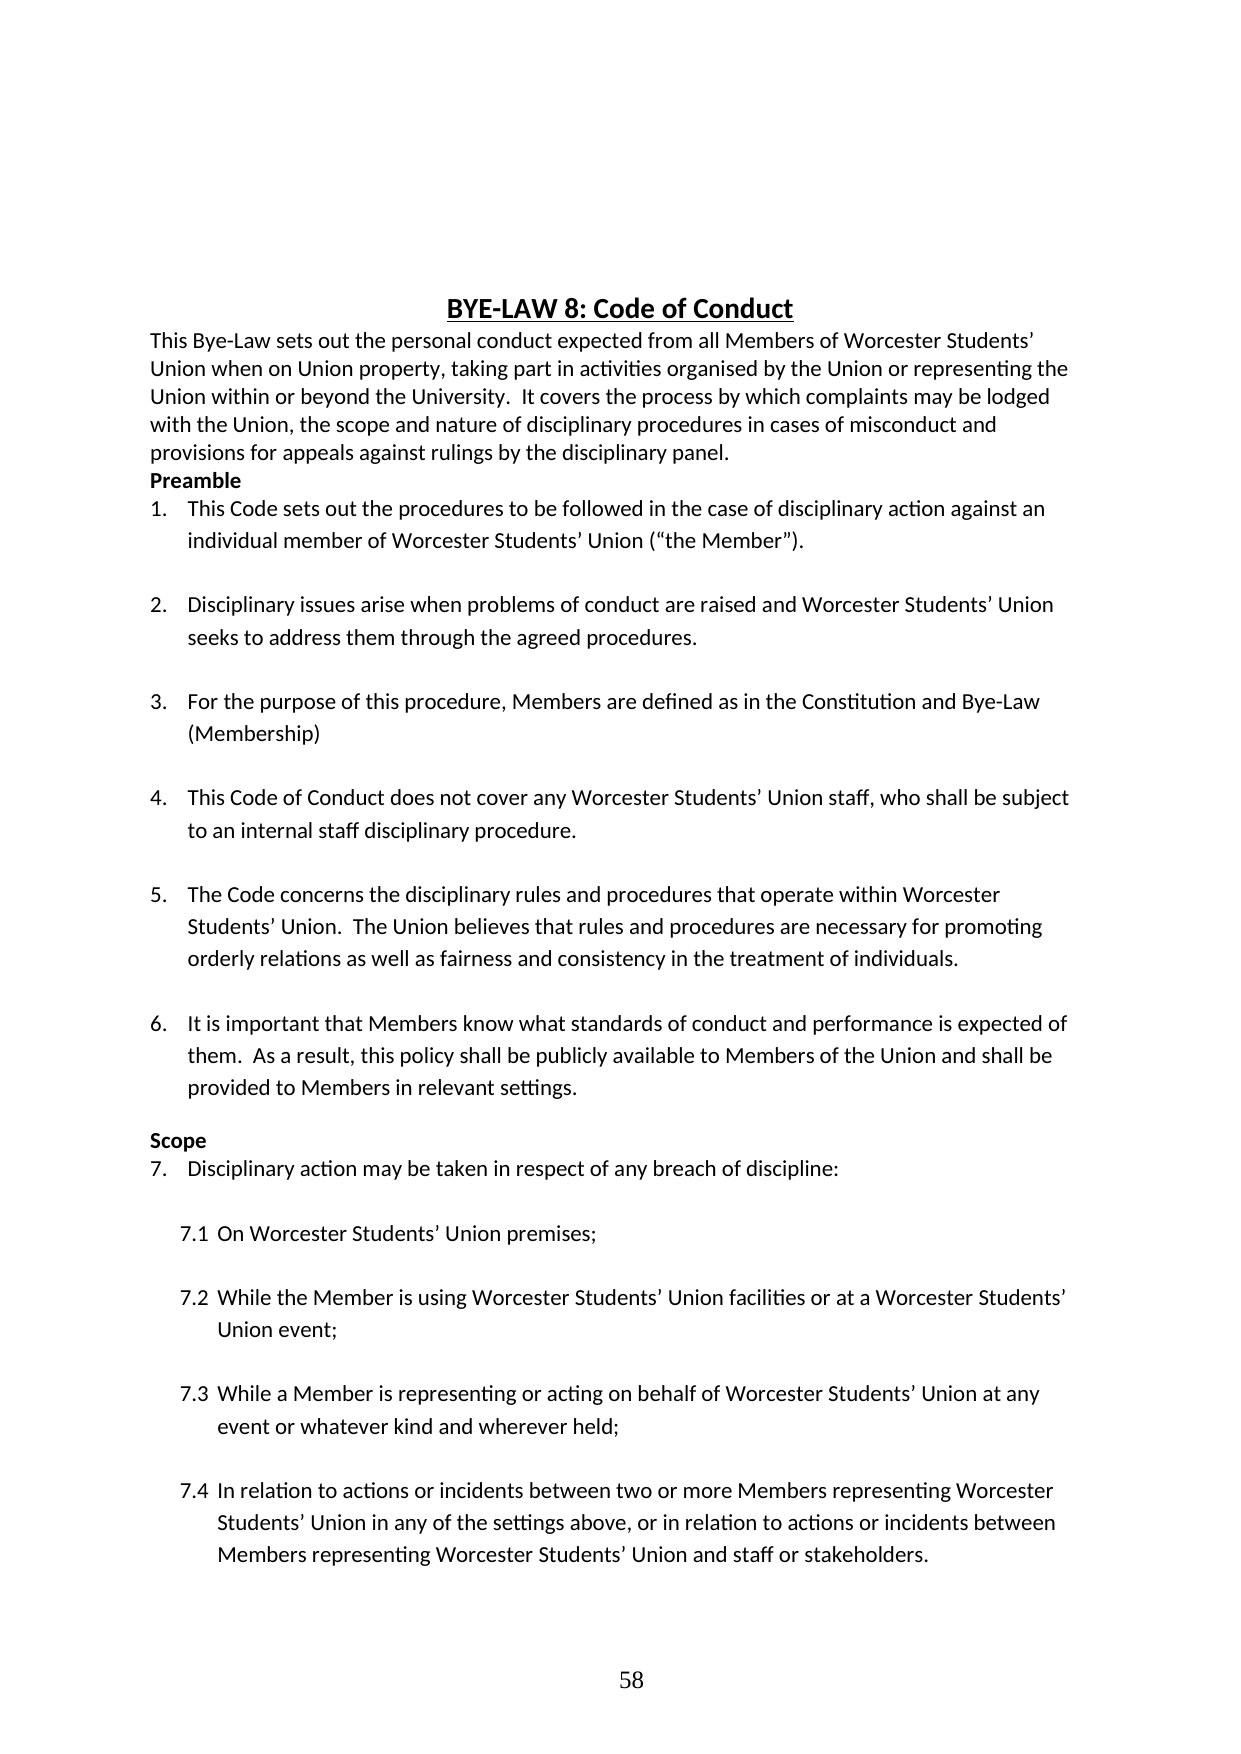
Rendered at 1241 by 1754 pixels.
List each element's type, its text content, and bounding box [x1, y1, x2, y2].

list While a Member is representing or acting on behalf of Worcester Students’ Union at any event or whatever kind and wherever held; [179, 1379, 1090, 1440]
list In relation to actions or incidents between two or more Members representing Worcester Students’ Union in any of the settings above, or in relation to actions or incidents between Members representing Worcester Students’ Union and staff or stakeholders. [179, 1476, 1090, 1568]
text Preamble [150, 466, 1090, 494]
text Scope [150, 1126, 1090, 1154]
list It is important that Members know what standards of conduct and performance is expected of them. As a result, this policy shall be publicly available to Members of the Union and shall be provided to Members in relevant settings. [150, 1009, 1090, 1101]
list While the Member is using Worcester Students’ Union facilities or at a Worcester Students’ Union event; [179, 1283, 1090, 1343]
list The Code concerns the disciplinary rules and procedures that operate within Worcester Students’ Union. The Union believes that rules and procedures are necessary for promoting orderly relations as well as fairness and consistency in the treatment of individuals. [150, 880, 1090, 972]
list On Worcester Students’ Union premises; [179, 1219, 1090, 1247]
list Disciplinary issues arise when problems of conduct are raised and Worcester Students’ Union seeks to address them through the agreed procedures. [150, 590, 1090, 651]
text BYE-LAW 8: Code of Conduct [150, 290, 1090, 326]
list For the purpose of this procedure, Members are defined as in the Constitution and Bye-Law (Membership) [150, 687, 1090, 747]
list Disciplinary action may be taken in respect of any breach of discipline: [150, 1154, 1090, 1182]
list This Code sets out the procedures to be followed in the case of disciplinary action against an individual member of Worcester Students’ Union (“the Member”). [150, 494, 1090, 554]
text This Bye-Law sets out the personal conduct expected from all Members of Worcester Students’ Union when on Union property, taking part in activities organised by the Union or representing the Union within or beyond the University. It covers the process by which complaints may be lodged with the Union, the scope and nature of disciplinary procedures in cases of misconduct and provisions for appeals against rulings by the disciplinary panel. [150, 326, 1090, 466]
list This Code of Conduct does not cover any Worcester Students’ Union staff, who shall be subject to an internal staff disciplinary procedure. [150, 783, 1090, 844]
